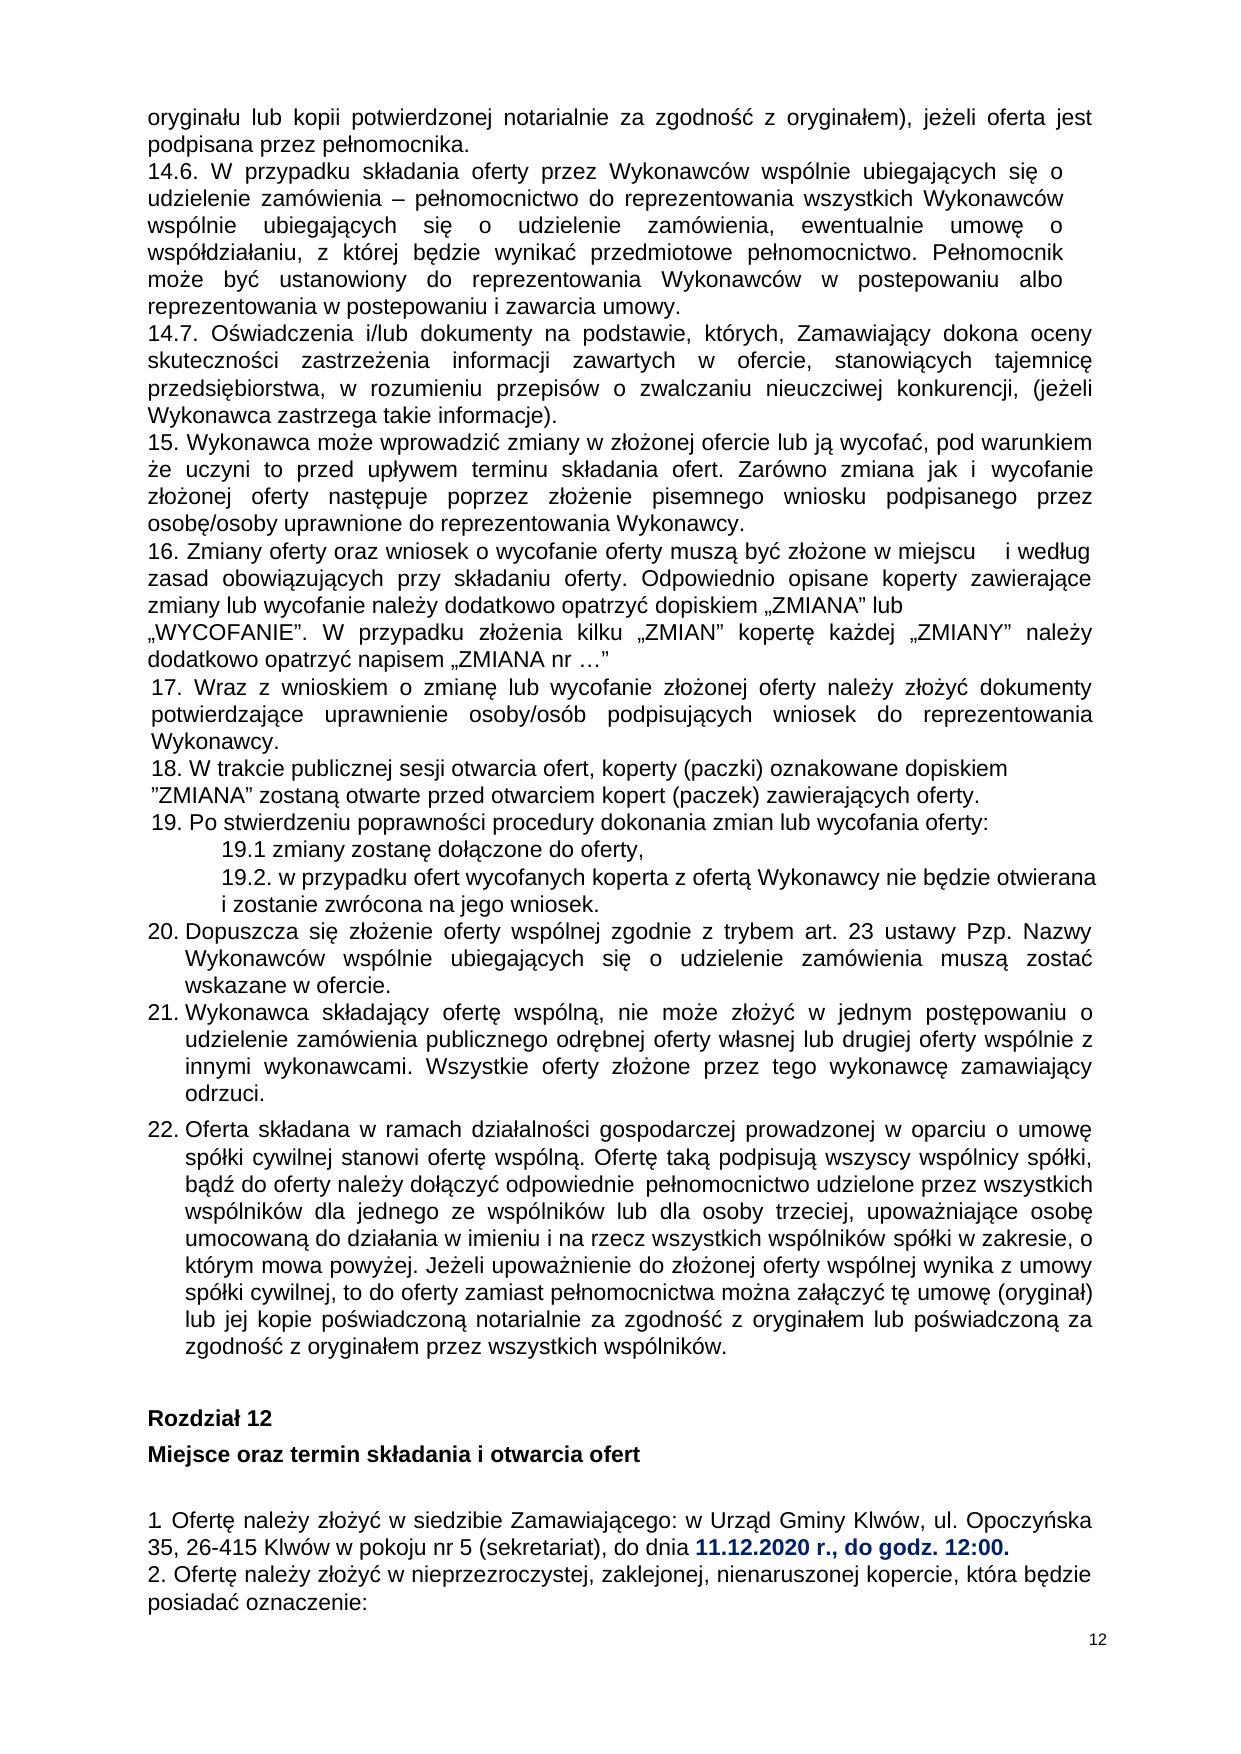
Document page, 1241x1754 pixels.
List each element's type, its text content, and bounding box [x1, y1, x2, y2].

text 18. W trakcie publicznej sesji otwarcia ofert, koperty (paczki) oznakowane dopiskiem ”ZMIANA” zostaną otwarte przed otwarciem kopert (paczek) zawierających oferty. [151, 755, 1093, 808]
list 14.6. W przypadku składania oferty przez Wykonawców wspólnie ubiegających się o udzielenie zamówienia – pełnomocnictwo do reprezentowania wszystkich Wykonawców wspólnie ubiegających się o udzielenie zamówienia, ewentualnie umowę o współdziałaniu, z której będzie wynikać przedmiotowe pełnomocnictwo. Pełnomocnik może być ustanowiony do reprezentowania Wykonawców w postepowaniu albo reprezentowania w postepowaniu i zawarcia umowy. [147, 158, 1063, 319]
list 19. Po stwierdzeniu poprawności procedury dokonania zmian lub wycofania oferty: [151, 809, 1107, 836]
list Oferta składana w ramach działalności gospodarczej prowadzonej w oparciu o umowę spółki cywilnej stanowi ofertę wspólną. Ofertę taką podpisują wszyscy wspólnicy spółki, bądź do oferty należy dołączyć odpowiednie pełnomocnictwo udzielone przez wszystkich wspólników dla jednego ze wspólników lub dla osoby trzeciej, upoważniające osobę umocowaną do działania w imieniu i na rzecz wszystkich wspólników spółki w zakresie, o którym mowa powyżej. Jeżeli upoważnienie do złożonej oferty wspólnej wynika z umowy spółki cywilnej, to do oferty zamiast pełnomocnictwa można załączyć tę umowę (oryginał) lub jej kopie poświadczoną notarialnie za zgodność z oryginałem lub poświadczoną za zgodność z oryginałem przez wszystkich wspólników. [147, 1116, 1093, 1359]
list 14.7. Oświadczenia i/lub dokumenty na podstawie, których, Zamawiający dokona oceny skuteczności zastrzeżenia informacji zawartych w ofercie, stanowiących tajemnicę przedsiębiorstwa, w rozumieniu przepisów o zwalczaniu nieuczciwej konkurencji, (jeżeli Wykonawca zastrzega takie informacje). [147, 320, 1093, 428]
list 1. Ofertę należy złożyć w siedzibie Zamawiającego: w Urząd Gminy Klwów, ul. Opoczyńska 35, 26-415 Klwów w pokoju nr 5 (sekretariat), do dnia 11.12.2020 r., do godz. 12:00. [147, 1507, 1093, 1560]
text 19.1 zmiany zostanę dołączone do oferty, [221, 836, 1107, 863]
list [147, 103, 1093, 157]
text „WYCOFANIE”. W przypadku złożenia kilku „ZMIAN” kopertę każdej „ZMIANY” należy dodatkowo opatrzyć napisem „ZMIANA nr …” [147, 619, 1092, 672]
list Wykonawca składający ofertę wspólną, nie może złożyć w jednym postępowaniu o udzielenie zamówienia publicznego odrębnej oferty własnej lub drugiej oferty wspólnie z innymi wykonawcami. Wszystkie oferty złożone przez tego wykonawcę zamawiający odrzuci. [147, 999, 1093, 1107]
list 16. Zmiany oferty oraz wniosek o wycofanie oferty muszą być złożone w miejscu i według zasad obowiązujących przy składaniu oferty. Odpowiednio opisane koperty zawierające zmiany lub wycofanie należy dodatkowo opatrzyć dopiskiem „ZMIANA” lub [147, 538, 1092, 618]
text Rozdział 12 [147, 1405, 1093, 1432]
list 2. Ofertę należy złożyć w nieprzezroczystej, zaklejonej, nienaruszonej kopercie, która będzie posiadać oznaczenie: [147, 1561, 1092, 1615]
text Miejsce oraz termin składania i otwarcia ofert [147, 1441, 1093, 1468]
list 17. Wraz z wnioskiem o zmianę lub wycofanie złożonej oferty należy złożyć dokumenty potwierdzające uprawnienie osoby/osób podpisujących wniosek do reprezentowania Wykonawcy. [151, 673, 1093, 754]
list 15. Wykonawca może wprowadzić zmiany w złożonej ofercie lub ją wycofać, pod warunkiem że uczyni to przed upływem terminu składania ofert. Zarówno zmiana jak i wycofanie złożonej oferty następuje poprzez złożenie pisemnego wniosku podpisanego przez osobę/osoby uprawnione do reprezentowania Wykonawcy. [147, 429, 1093, 537]
list Dopuszcza się złożenie oferty wspólnej zgodnie z trybem art. 23 ustawy Pzp. Nazwy Wykonawców wspólnie ubiegających się o udzielenie zamówienia muszą zostać wskazane w ofercie. [147, 918, 1092, 998]
text 19.2. w przypadku ofert wycofanych koperta z ofertą Wykonawcy nie będzie otwierana i zostanie zwrócona na jego wniosek. [221, 863, 1107, 917]
